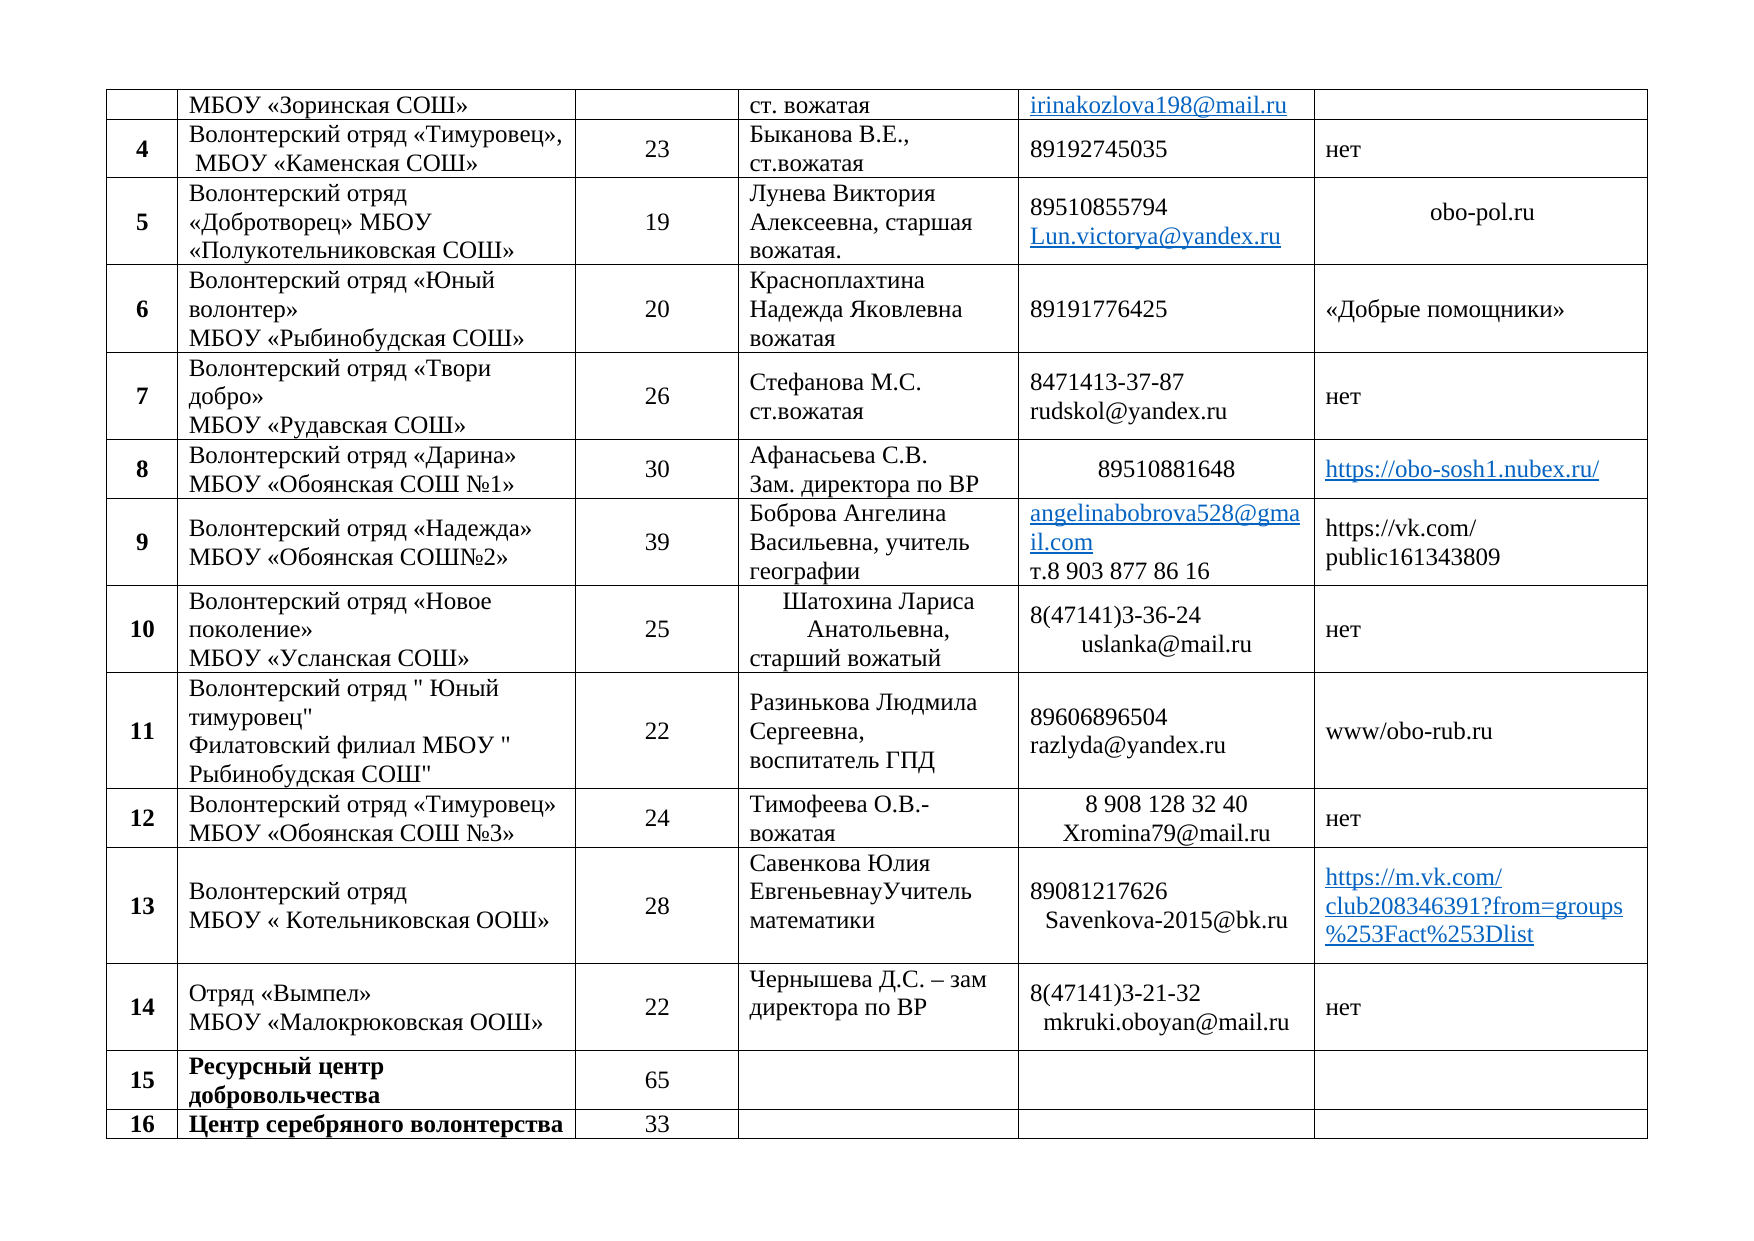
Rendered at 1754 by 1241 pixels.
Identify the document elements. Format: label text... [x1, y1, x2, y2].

table_cell 5 [107, 178, 177, 264]
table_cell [739, 90, 1018, 118]
table_cell Лунева Виктория Алексеевна, старшая вожатая. [739, 178, 1018, 264]
table_cell Тимофеева О.В.- вожатая [739, 789, 1018, 847]
table_cell 89192745035 [1019, 120, 1314, 177]
table_cell Волонтерский отряд «Тимуровец» МБОУ «Обоянская СОШ №3» [178, 789, 575, 847]
table_cell нет [1315, 120, 1647, 177]
table_cell 15 [107, 1051, 177, 1108]
table_cell 29 [576, 90, 738, 118]
table_cell Разинькова Людмила Сергеевна, воспитатель ГПД [739, 673, 1018, 788]
table_cell нет [1315, 586, 1647, 672]
table_cell [1019, 1051, 1314, 1108]
table_cell https://vk.com/public161343809 [1315, 499, 1647, 585]
table_cell Волонтерский отряд " Юный тимуровец" Филатовский филиал МБОУ " Рыбинобудская СОШ" [178, 673, 575, 788]
table_cell [1315, 1110, 1647, 1138]
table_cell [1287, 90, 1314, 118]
table_cell obo-pol.ru [1315, 178, 1647, 264]
table_cell Волонтерский отряд МБОУ « Котельниковская ООШ» [178, 848, 575, 963]
table_cell Савенкова Юлия ЕвгеньевнауУчитель математики [739, 848, 1018, 963]
table_cell нет [1315, 789, 1647, 847]
table_cell Волонтерский отряд «Твори добро» МБОУ «Рудавская СОШ» [178, 353, 575, 439]
table_cell 14 [107, 964, 177, 1050]
table_cell Быканова В.Е., ст.вожатая [739, 120, 1018, 177]
table_cell Волонтерский отряд «Дарина» МБОУ «Обоянская СОШ №1» [178, 440, 575, 497]
table_cell 3 [107, 90, 177, 118]
table_cell 6 [107, 265, 177, 352]
table_cell [739, 1051, 1018, 1108]
table_cell angelinabobrova528@gmail.com т.8 903 877 86 16 [1019, 499, 1314, 585]
table_cell 26 [576, 353, 738, 439]
table_cell 65 [576, 1051, 738, 1108]
table_cell 28 [576, 848, 738, 963]
table_cell Волонтерский отряд «Надежда» МБОУ «Обоянская СОШ№2» [178, 499, 575, 585]
table_cell https://m.vk.com/club208346391?from=groups%253Fact%253Dlist [1315, 848, 1647, 963]
table_cell Ресурсный центр добровольчества [178, 1051, 575, 1108]
table_cell Афанасьева С.В. Зам. директора по ВР [739, 440, 1018, 497]
table_cell 8 [107, 440, 177, 497]
table_cell Боброва Ангелина Васильевна, учитель географии [739, 499, 1018, 585]
table_cell 8471413-37-87 rudskol@yandex.ru [1019, 353, 1314, 439]
table_cell 89191776425 [1019, 265, 1314, 352]
table_cell https://obo-sosh1.nubex.ru/ [1315, 440, 1647, 497]
table_cell [739, 1110, 1018, 1138]
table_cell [178, 90, 575, 118]
table_cell 8 908 128 32 40 Xromina79@mail.ru [1019, 789, 1314, 847]
table_cell 7 [107, 353, 177, 439]
table_cell 19 [576, 178, 738, 264]
table_cell Волонтерский отряд «Тимуровец», МБОУ «Каменская СОШ» [178, 120, 575, 177]
table_cell 89081217626 Savenkova-2015@bk.ru [1019, 848, 1314, 963]
table_cell Центр серебряного волонтерства [178, 1110, 575, 1138]
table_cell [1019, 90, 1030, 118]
table_cell 20 [576, 265, 738, 352]
table_cell 22 [576, 964, 738, 1050]
table_cell 22 [576, 673, 738, 788]
table_cell 12 [107, 789, 177, 847]
table_cell Чернышева Д.С. – зам директора по ВР [739, 964, 1018, 1050]
table_cell 33 [576, 1110, 738, 1138]
table_cell www/obo-rub.ru [1315, 673, 1647, 788]
table_cell 8(47141)3-36-24 uslanka@mail.ru [1019, 586, 1314, 672]
table_cell 23 [576, 120, 738, 177]
table_cell Волонтерский отряд «Новое поколение» МБОУ «Усланская СОШ» [178, 586, 575, 672]
table_cell 89510855794 Lun.victorya@yandex.ru [1019, 178, 1314, 264]
table_cell Красноплахтина Надежда Яковлевна вожатая [739, 265, 1018, 352]
table_cell 89510881648 [1019, 440, 1314, 497]
table_cell 16 [107, 1110, 177, 1138]
table_cell 4 [107, 120, 177, 177]
table_cell 25 [576, 586, 738, 672]
table_cell «Добрые помощники» [1315, 265, 1647, 352]
table_cell 89606896504 razlyda@yandex.ru [1019, 673, 1314, 788]
table_cell Отряд «Вымпел» МБОУ «Малокрюковская ООШ» [178, 964, 575, 1050]
table_cell 9 [107, 499, 177, 585]
table_cell Волонтерский отряд «Добротворец» МБОУ «Полукотельниковская СОШ» [178, 178, 575, 264]
table_cell [1315, 1051, 1647, 1108]
table_cell [1019, 1110, 1314, 1138]
table_cell 39 [576, 499, 738, 585]
table_cell 24 [576, 789, 738, 847]
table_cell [1315, 90, 1647, 118]
table_cell 11 [107, 673, 177, 788]
table_cell 13 [107, 848, 177, 963]
table_cell Стефанова М.С. ст.вожатая [739, 353, 1018, 439]
table_cell 30 [576, 440, 738, 497]
table_cell нет [1315, 353, 1647, 439]
table_cell Шатохина Лариса Анатольевна, старший вожатый [739, 586, 1018, 672]
table_cell 8(47141)3-21-32 mkruki.oboyan@mail.ru [1019, 964, 1314, 1050]
table_cell 10 [107, 586, 177, 672]
table_cell нет [1315, 964, 1647, 1050]
table_cell Волонтерский отряд «Юный волонтер» МБОУ «Рыбинобудская СОШ» [178, 265, 575, 352]
